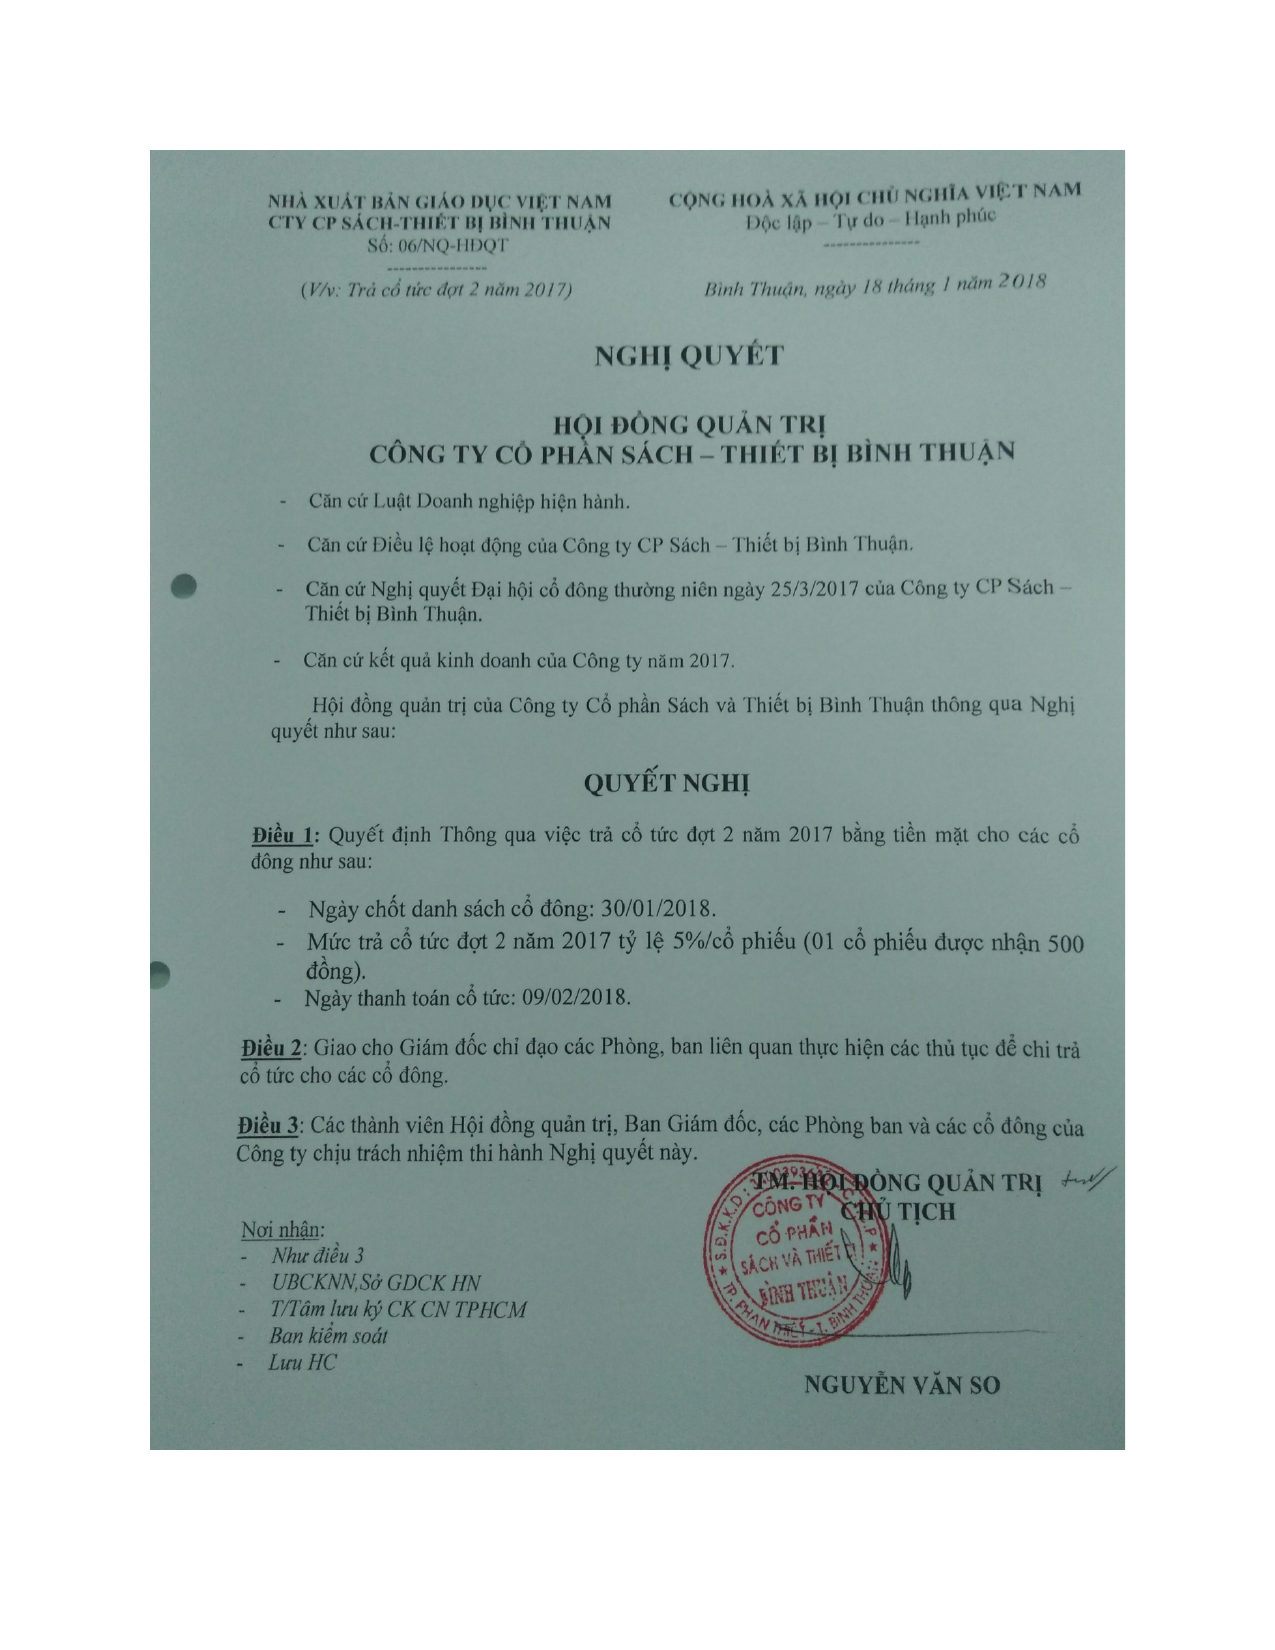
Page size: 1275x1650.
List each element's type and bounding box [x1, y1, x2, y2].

picture [150, 150, 1125, 1450]
